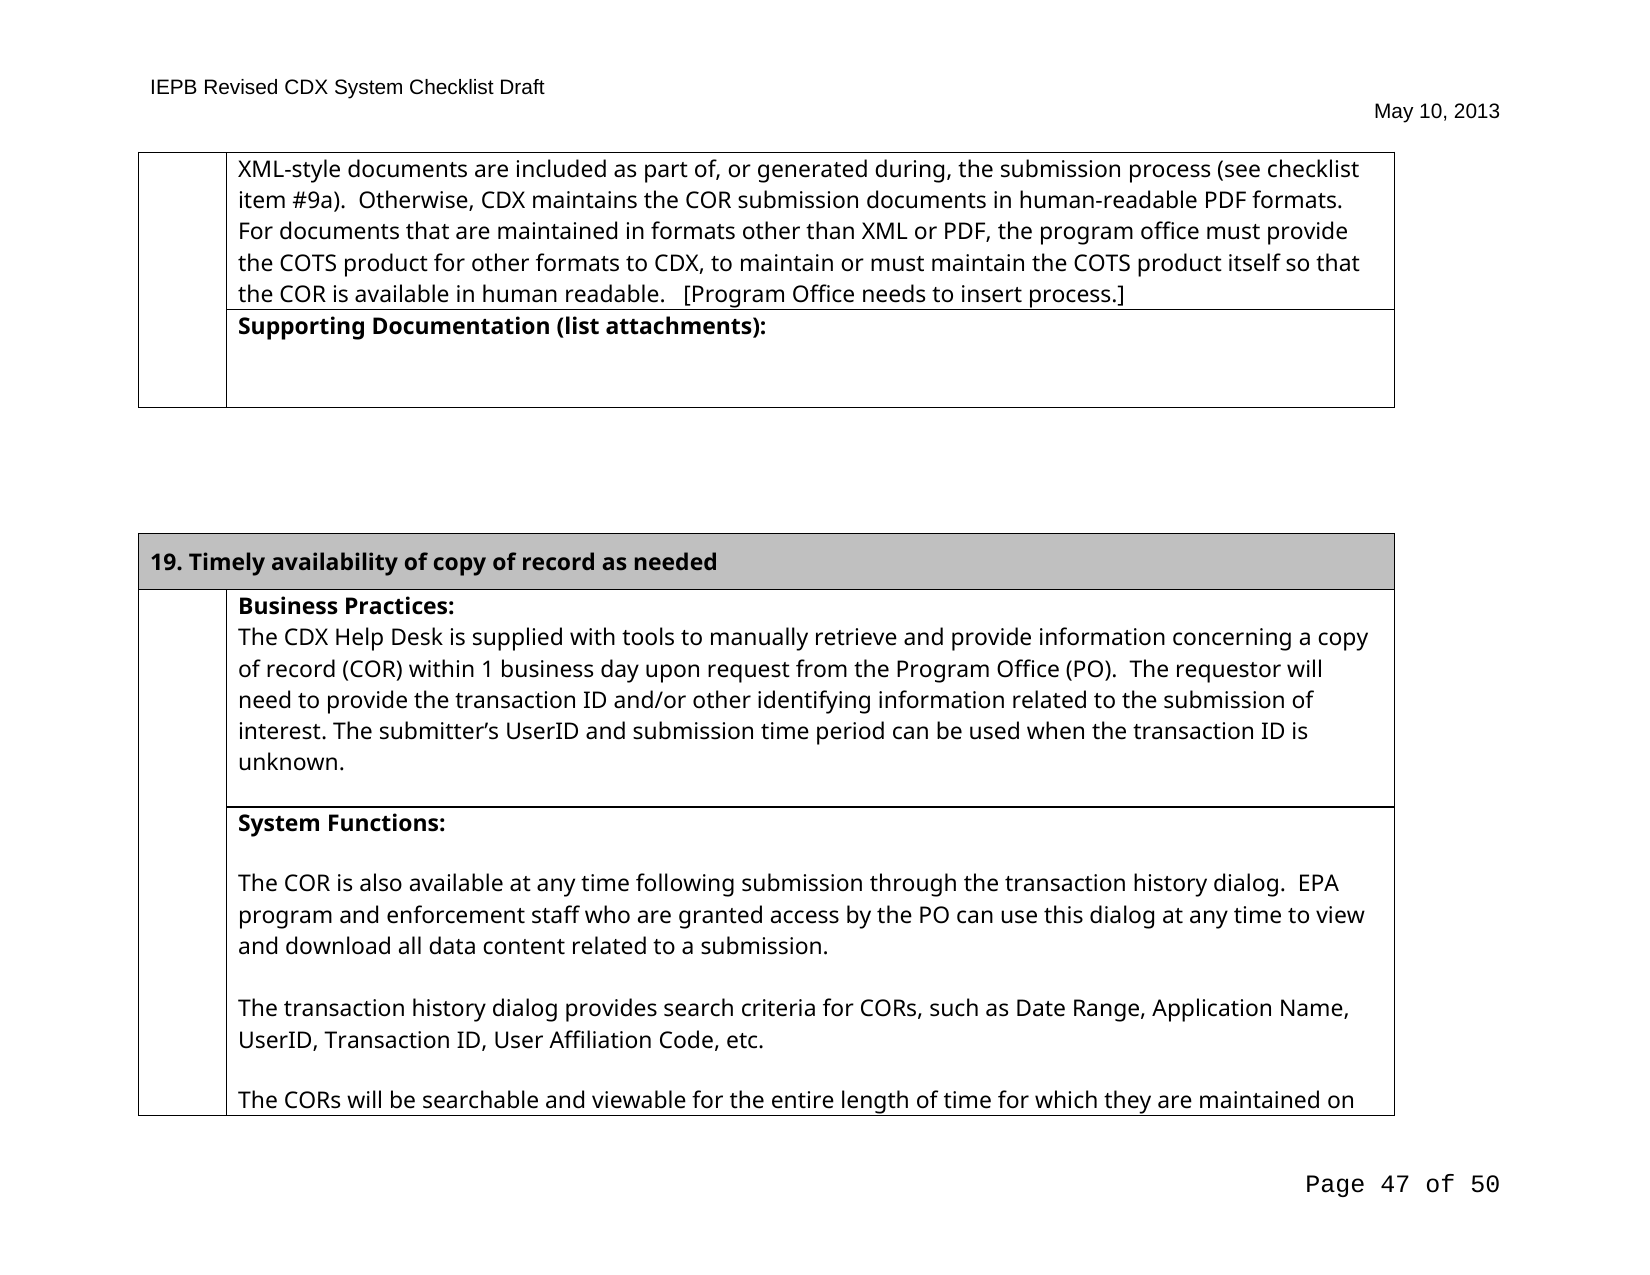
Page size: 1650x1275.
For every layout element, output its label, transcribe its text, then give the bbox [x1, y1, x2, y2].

table_cell Business Practices: The CDX Help Desk is supplied with tools to manually retrieve and provide information concerning a copy of record (COR) within 1 business day upon request from the Program Office (PO). The requestor will need to provide the transaction ID and/or other identifying information related to the submission of interest. The submitter’s UserID and submission time period can be used when the transaction ID is unknown. [227, 590, 1394, 806]
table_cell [227, 153, 1394, 309]
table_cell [227, 808, 1394, 1115]
table_cell [139, 590, 226, 1115]
table_header 19. Timely availability of copy of record as needed [139, 534, 1394, 589]
table_cell Supporting Documentation (list attachments): [227, 310, 1394, 407]
